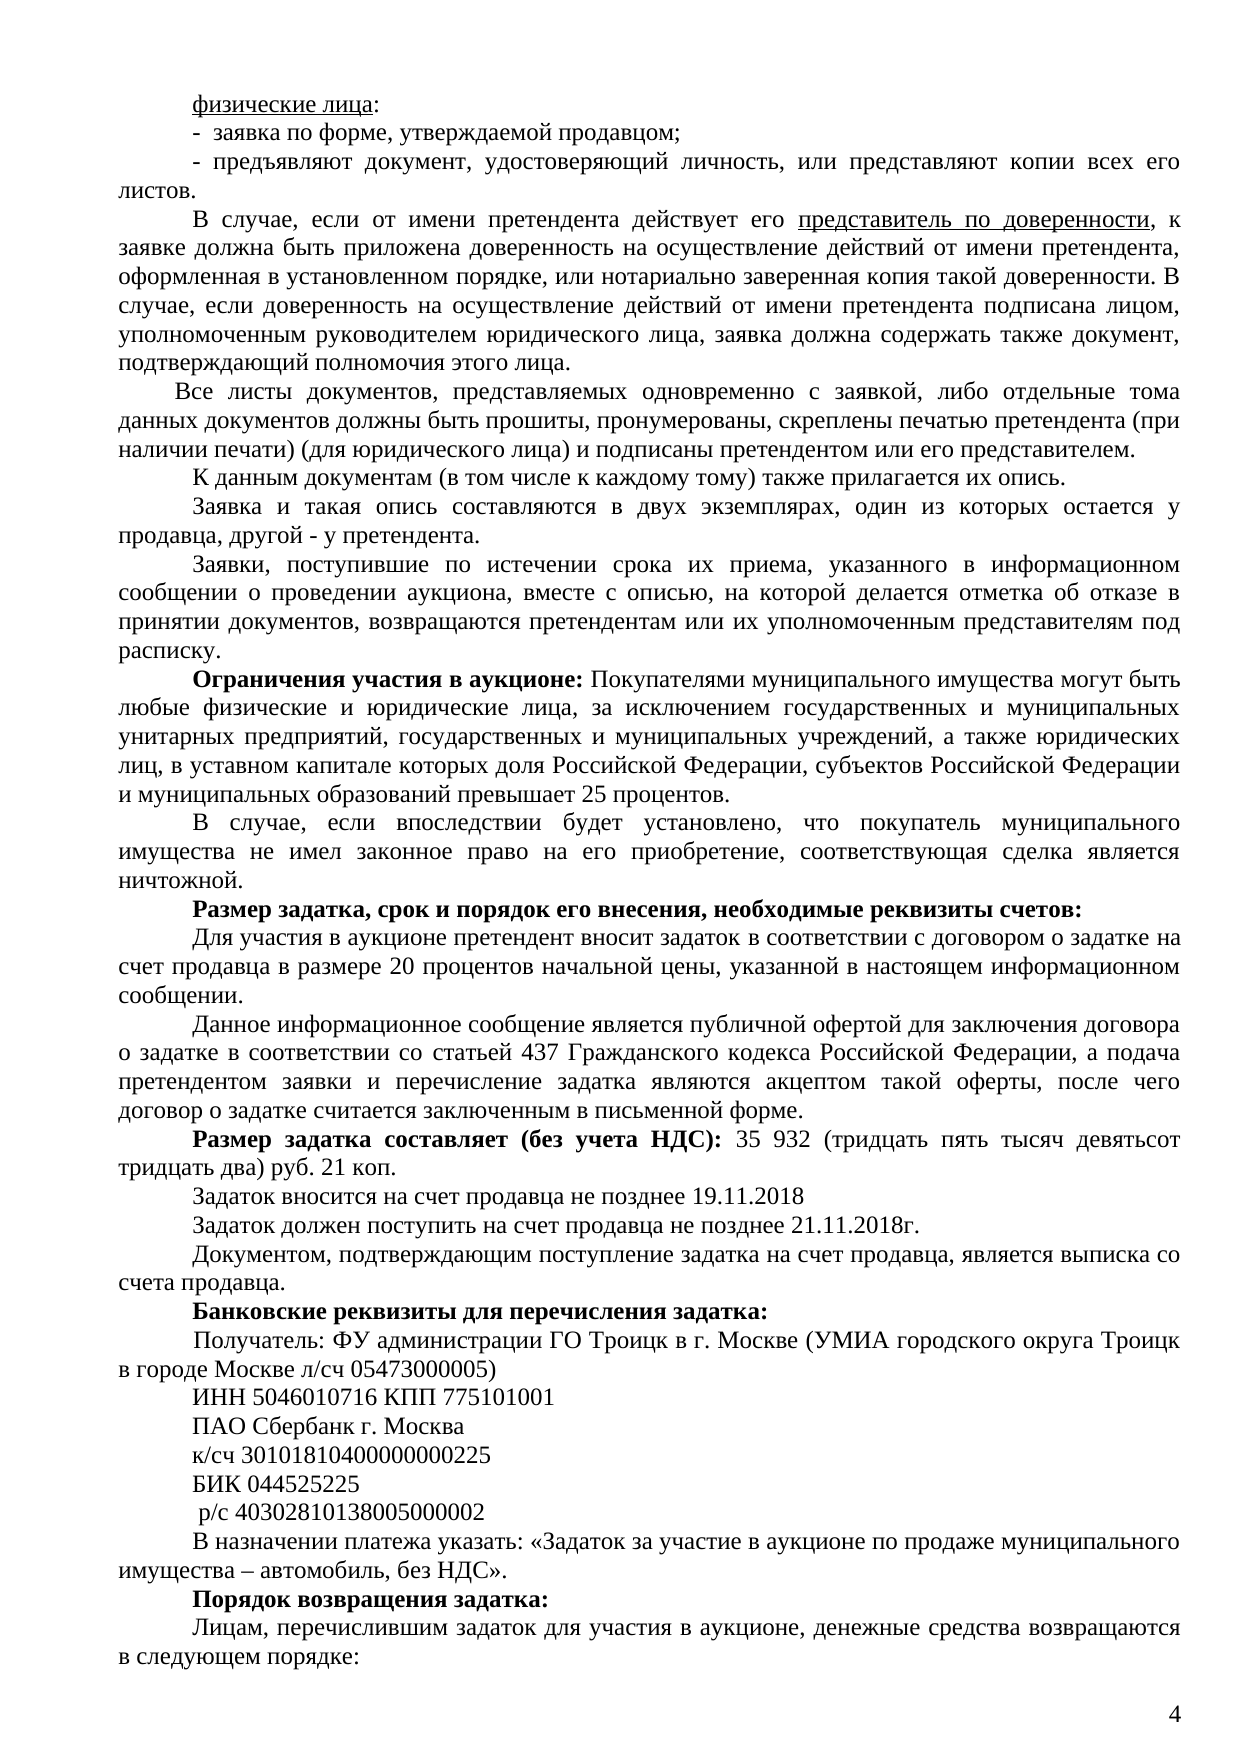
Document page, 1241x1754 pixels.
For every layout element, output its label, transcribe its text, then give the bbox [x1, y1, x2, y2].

text Данное информационное сообщение является публичной офертой для заключения договора о задатке в соответствии со статьей 437 Гражданского кодекса Российской Федерации, а подача претендентом заявки и перечисление задатка являются акцептом такой оферты, после чего договор о задатке считается заключенным в письменной форме. [118, 1009, 1181, 1124]
text Все листы документов, представляемых одновременно с заявкой, либо отдельные тома данных документов должны быть прошиты, пронумерованы, скреплены печатью претендента (при наличии печати) (для юридического лица) и подписаны претендентом или его представителем. [118, 376, 1181, 462]
text К данным документам (в том числе к каждому тому) также прилагается их опись. [118, 462, 1181, 491]
text Размер задатка, срок и порядок его внесения, необходимые реквизиты счетов: [118, 894, 1181, 922]
text Заявка и такая опись составляются в двух экземплярах, один из которых остается у продавца, другой - у претендента. [118, 491, 1181, 549]
text Задаток вносится на счет продавца не позднее 19.11.2018 [118, 1181, 1181, 1210]
text р/с 40302810138005000002 [118, 1497, 1181, 1526]
text В случае, если от имени претендента действует его представитель по доверенности, к заявке должна быть приложена доверенность на осуществление действий от имени претендента, оформленная в установленном порядке, или нотариально заверенная копия такой доверенности. В случае, если доверенность на осуществление действий от имени претендента подписана лицом, уполномоченным руководителем юридического лица, заявка должна содержать также документ, подтверждающий полномочия этого лица. [118, 204, 1181, 376]
text Размер задатка составляет (без учета НДС): 35 932 (тридцать пять тысяч девятьсот тридцать два) руб. 21 коп. [118, 1124, 1181, 1181]
text Задаток должен поступить на счет продавца не позднее 21.11.2018г. [118, 1210, 1181, 1239]
text Получатель: ФУ администрации ГО Троицк в г. Москве (УМИА городского округа Троицк в городе Москве л/сч 05473000005) [118, 1325, 1181, 1382]
text Порядок возвращения задатка: [118, 1584, 1181, 1612]
text Документом, подтверждающим поступление задатка на счет продавца, является выписка со счета продавца. [118, 1239, 1181, 1296]
text ПАО Сбербанк г. Москва [118, 1411, 1181, 1440]
text - предъявляют документ, удостоверяющий личность, или представляют копии всех его листов. [118, 146, 1181, 204]
text В назначении платежа указать: «Задаток за участие в аукционе по продаже муниципального имущества – автомобиль, без НДС». [118, 1526, 1181, 1584]
text Лицам, перечислившим задаток для участия в аукционе, денежные средства возвращаются в следующем порядке: [118, 1612, 1181, 1670]
text БИК 044525225 [118, 1469, 1181, 1497]
text Ограничения участия в аукционе: Покупателями муниципального имущества могут быть любые физические и юридические лица, за исключением государственных и муниципальных унитарных предприятий, государственных и муниципальных учреждений, а также юридических лиц, в уставном капитале которых доля Российской Федерации, субъектов Российской Федерации и муниципальных образований превышает 25 процентов. [118, 664, 1181, 807]
text ИНН 5046010716 КПП 775101001 [118, 1382, 1181, 1411]
text В случае, если впоследствии будет установлено, что покупатель муниципального имущества не имел законное право на его приобретение, соответствующая сделка является ничтожной. [118, 807, 1181, 894]
text физические лица: [118, 89, 1181, 117]
text к/сч 30101810400000000225 [118, 1440, 1181, 1469]
text Заявки, поступившие по истечении срока их приема, указанного в информационном сообщении о проведении аукциона, вместе с описью, на которой делается отметка об отказе в принятии документов, возвращаются претендентам или их уполномоченным представителям под расписку. [118, 549, 1181, 664]
text Для участия в аукционе претендент вносит задаток в соответствии с договором о задатке на счет продавца в размере 20 процентов начальной цены, указанной в настоящем информационном сообщении. [118, 922, 1181, 1009]
text - заявка по форме, утверждаемой продавцом; [118, 117, 1181, 146]
text Банковские реквизиты для перечисления задатка: [118, 1296, 1181, 1325]
